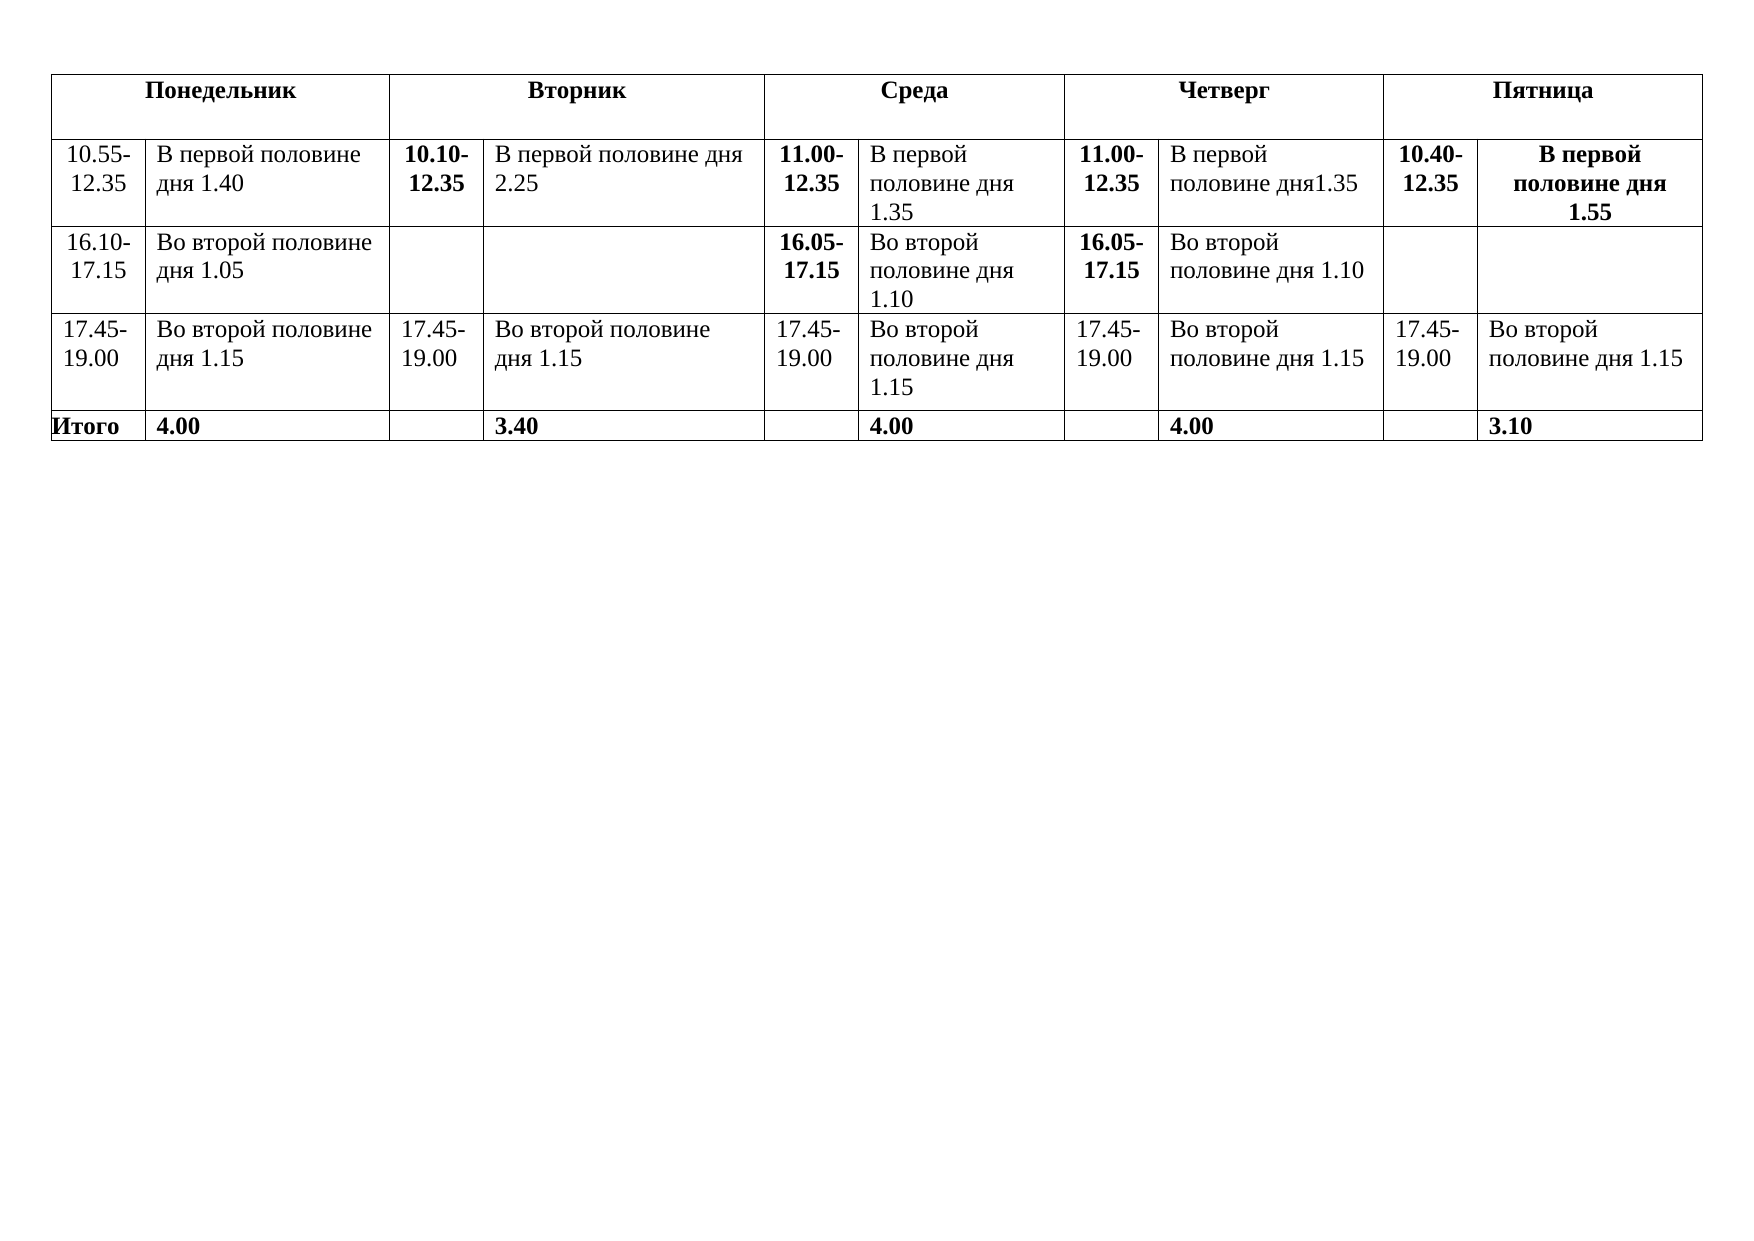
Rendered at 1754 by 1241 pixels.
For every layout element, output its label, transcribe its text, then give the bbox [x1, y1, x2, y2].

table_header Пятница [1384, 75, 1702, 138]
table_cell 17.45-19.00 [1065, 314, 1158, 410]
table_cell [1384, 227, 1477, 313]
table_cell В первой половине дня 1.55 [1478, 140, 1702, 226]
table_header Среда [765, 75, 1064, 138]
table_cell [1065, 411, 1158, 440]
table_cell [765, 411, 858, 440]
table_cell В первой половине дня 1.40 [146, 140, 389, 226]
table_cell 16.05-17.15 [1065, 227, 1158, 313]
table_cell 3.10 [1478, 411, 1702, 440]
table_cell 11.00-12.35 [765, 140, 858, 226]
table_cell [1384, 411, 1477, 440]
table_cell Во второй половине дня 1.05 [146, 227, 389, 313]
table_cell 4.00 [146, 411, 389, 440]
table_cell Итого [52, 411, 145, 440]
table_cell 4.00 [859, 411, 1064, 440]
table_cell [390, 411, 483, 440]
table_cell Во второй половине дня 1.10 [1159, 227, 1383, 313]
table_cell 16.05-17.15 [765, 227, 858, 313]
table_cell [390, 227, 483, 313]
table_cell Во второй половине дня 1.15 [859, 314, 1064, 410]
table_cell 4.00 [1159, 411, 1383, 440]
table_header Понедельник [52, 75, 389, 138]
table_cell 10.55-12.35 [52, 140, 145, 226]
table_cell Во второй половине дня 1.15 [1159, 314, 1383, 410]
table_header Вторник [390, 75, 764, 138]
table_cell Во второй половине дня 1.15 [146, 314, 389, 410]
table_cell [484, 227, 764, 313]
table_cell В первой половине дня 2.25 [484, 140, 764, 226]
table_cell 17.45-19.00 [1384, 314, 1477, 410]
table_cell 17.45-19.00 [52, 314, 145, 410]
table_cell Во второй половине дня 1.10 [859, 227, 1064, 313]
table_cell 10.40- 12.35 [1384, 140, 1477, 226]
table_cell В первой половине дня 1.35 [859, 140, 1064, 226]
table_cell В первой половине дня1.35 [1159, 140, 1383, 226]
table_cell 17.45-19.00 [390, 314, 483, 410]
table_cell 17.45-19.00 [765, 314, 858, 410]
table_cell Во второй половине дня 1.15 [484, 314, 764, 410]
table_cell 16.10-17.15 [52, 227, 145, 313]
table_cell Во второй половине дня 1.15 [1478, 314, 1702, 410]
table_cell [1478, 227, 1702, 313]
table_header Четверг [1065, 75, 1383, 138]
table_cell 11.00-12.35 [1065, 140, 1158, 226]
table_cell 10.10-12.35 [390, 140, 483, 226]
table_cell 3.40 [484, 411, 764, 440]
